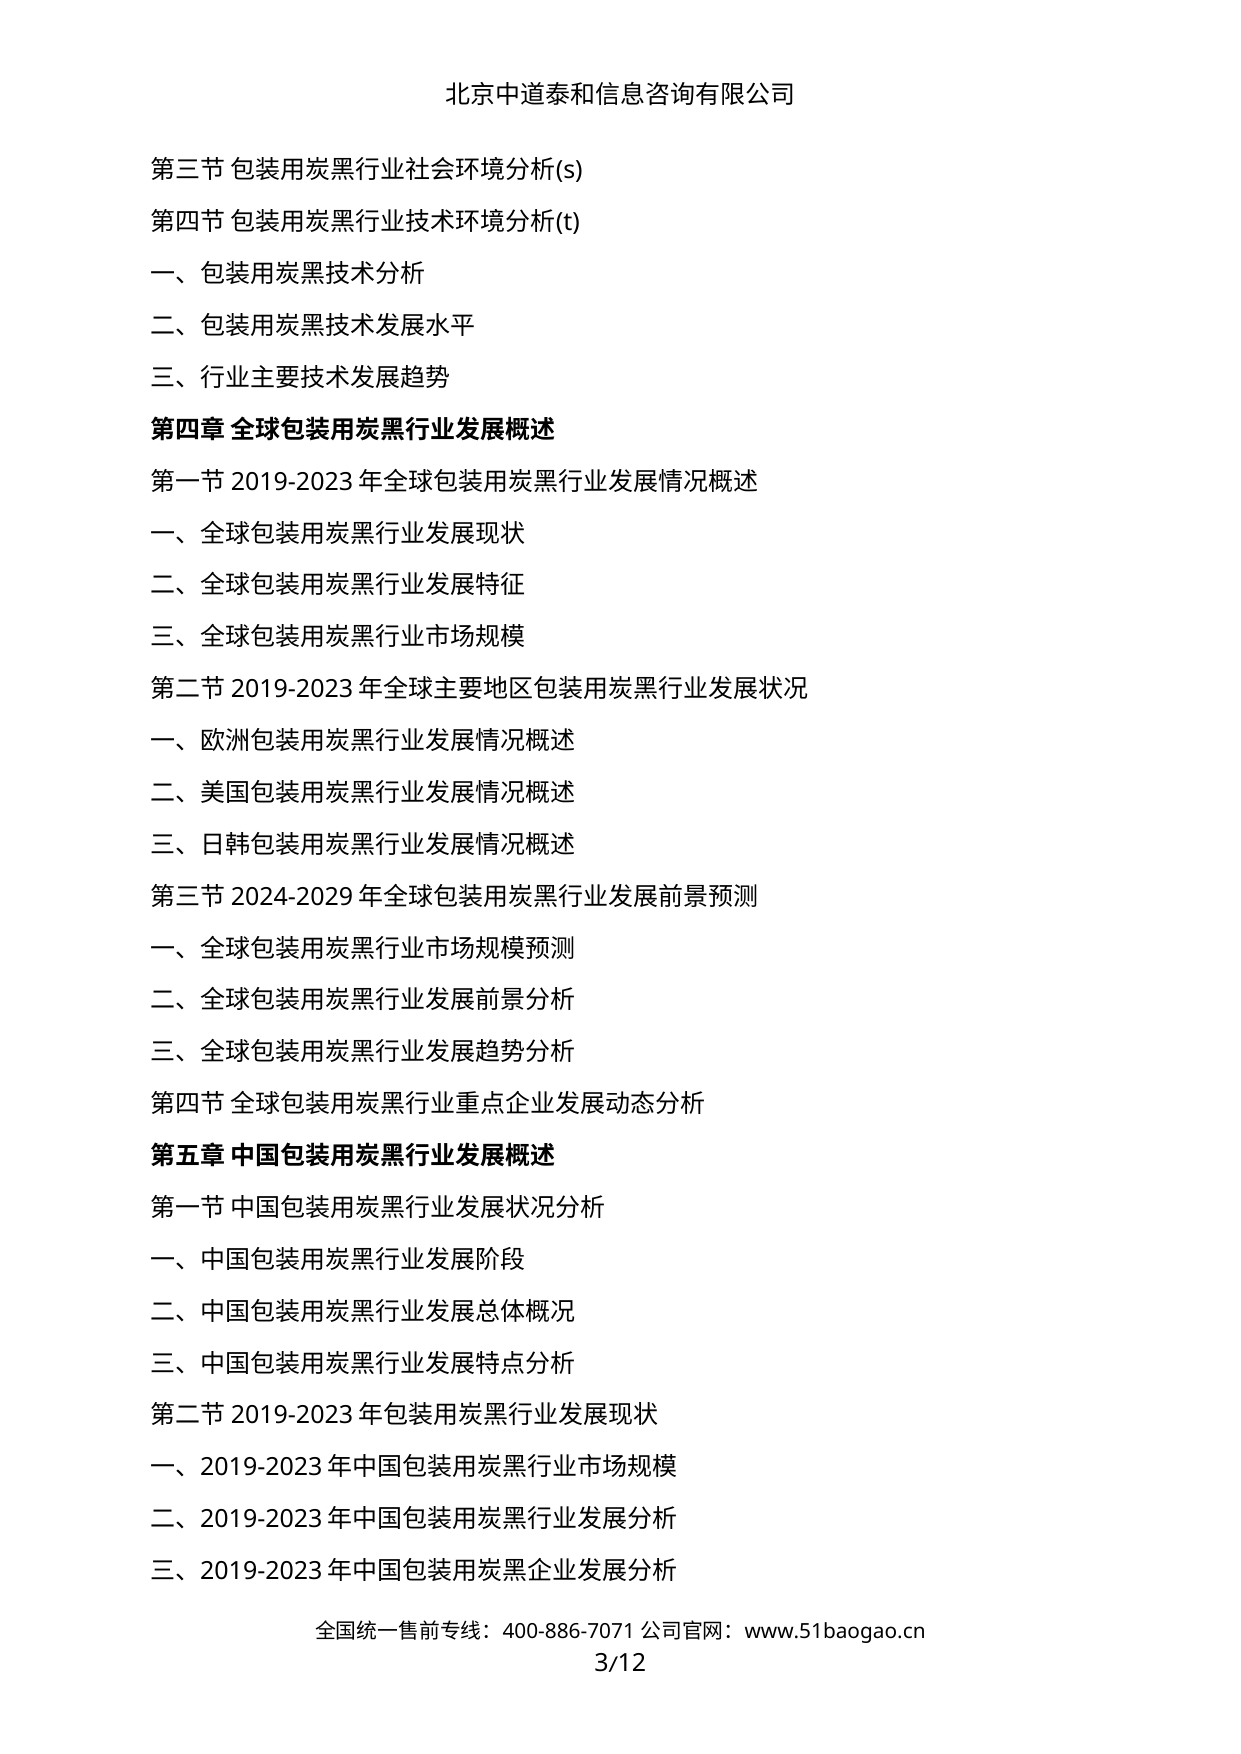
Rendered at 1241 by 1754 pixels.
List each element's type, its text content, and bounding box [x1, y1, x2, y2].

text 二、美国包装用炭黑行业发展情况概述 [150, 772, 1090, 809]
text 一、欧洲包装用炭黑行业发展情况概述 [150, 721, 1090, 757]
text 三、日韩包装用炭黑行业发展情况概述 [150, 824, 1090, 861]
text 三、中国包装用炭黑行业发展特点分析 [150, 1343, 1090, 1379]
text 第五章 中国包装用炭黑行业发展概述 [150, 1136, 1090, 1172]
text 第一节 2019-2023年全球包装用炭黑行业发展情况概述 [150, 461, 1090, 497]
text 三、2019-2023年中国包装用炭黑企业发展分析 [150, 1551, 1090, 1587]
text 一、全球包装用炭黑行业发展现状 [150, 513, 1090, 549]
text 第二节 2019-2023年全球主要地区包装用炭黑行业发展状况 [150, 669, 1090, 705]
text 第一节 中国包装用炭黑行业发展状况分析 [150, 1187, 1090, 1224]
text 三、全球包装用炭黑行业发展趋势分析 [150, 1032, 1090, 1068]
text 二、中国包装用炭黑行业发展总体概况 [150, 1291, 1090, 1327]
text 第三节 包装用炭黑行业社会环境分析(s) [150, 150, 1090, 186]
text 一、中国包装用炭黑行业发展阶段 [150, 1239, 1090, 1276]
text 三、全球包装用炭黑行业市场规模 [150, 617, 1090, 653]
text 第四章 全球包装用炭黑行业发展概述 [150, 409, 1090, 446]
text 三、行业主要技术发展趋势 [150, 357, 1090, 394]
text 第二节 2019-2023年包装用炭黑行业发展现状 [150, 1395, 1090, 1431]
text 第四节 包装用炭黑行业技术环境分析(t) [150, 202, 1090, 238]
text 第三节 2024-2029年全球包装用炭黑行业发展前景预测 [150, 876, 1090, 912]
text 二、2019-2023年中国包装用炭黑行业发展分析 [150, 1499, 1090, 1535]
text 一、全球包装用炭黑行业市场规模预测 [150, 928, 1090, 964]
text 一、包装用炭黑技术分析 [150, 254, 1090, 290]
text 二、全球包装用炭黑行业发展前景分析 [150, 980, 1090, 1016]
text 一、2019-2023年中国包装用炭黑行业市场规模 [150, 1447, 1090, 1483]
text 二、全球包装用炭黑行业发展特征 [150, 565, 1090, 601]
text 二、包装用炭黑技术发展水平 [150, 306, 1090, 342]
text 第四节 全球包装用炭黑行业重点企业发展动态分析 [150, 1084, 1090, 1120]
